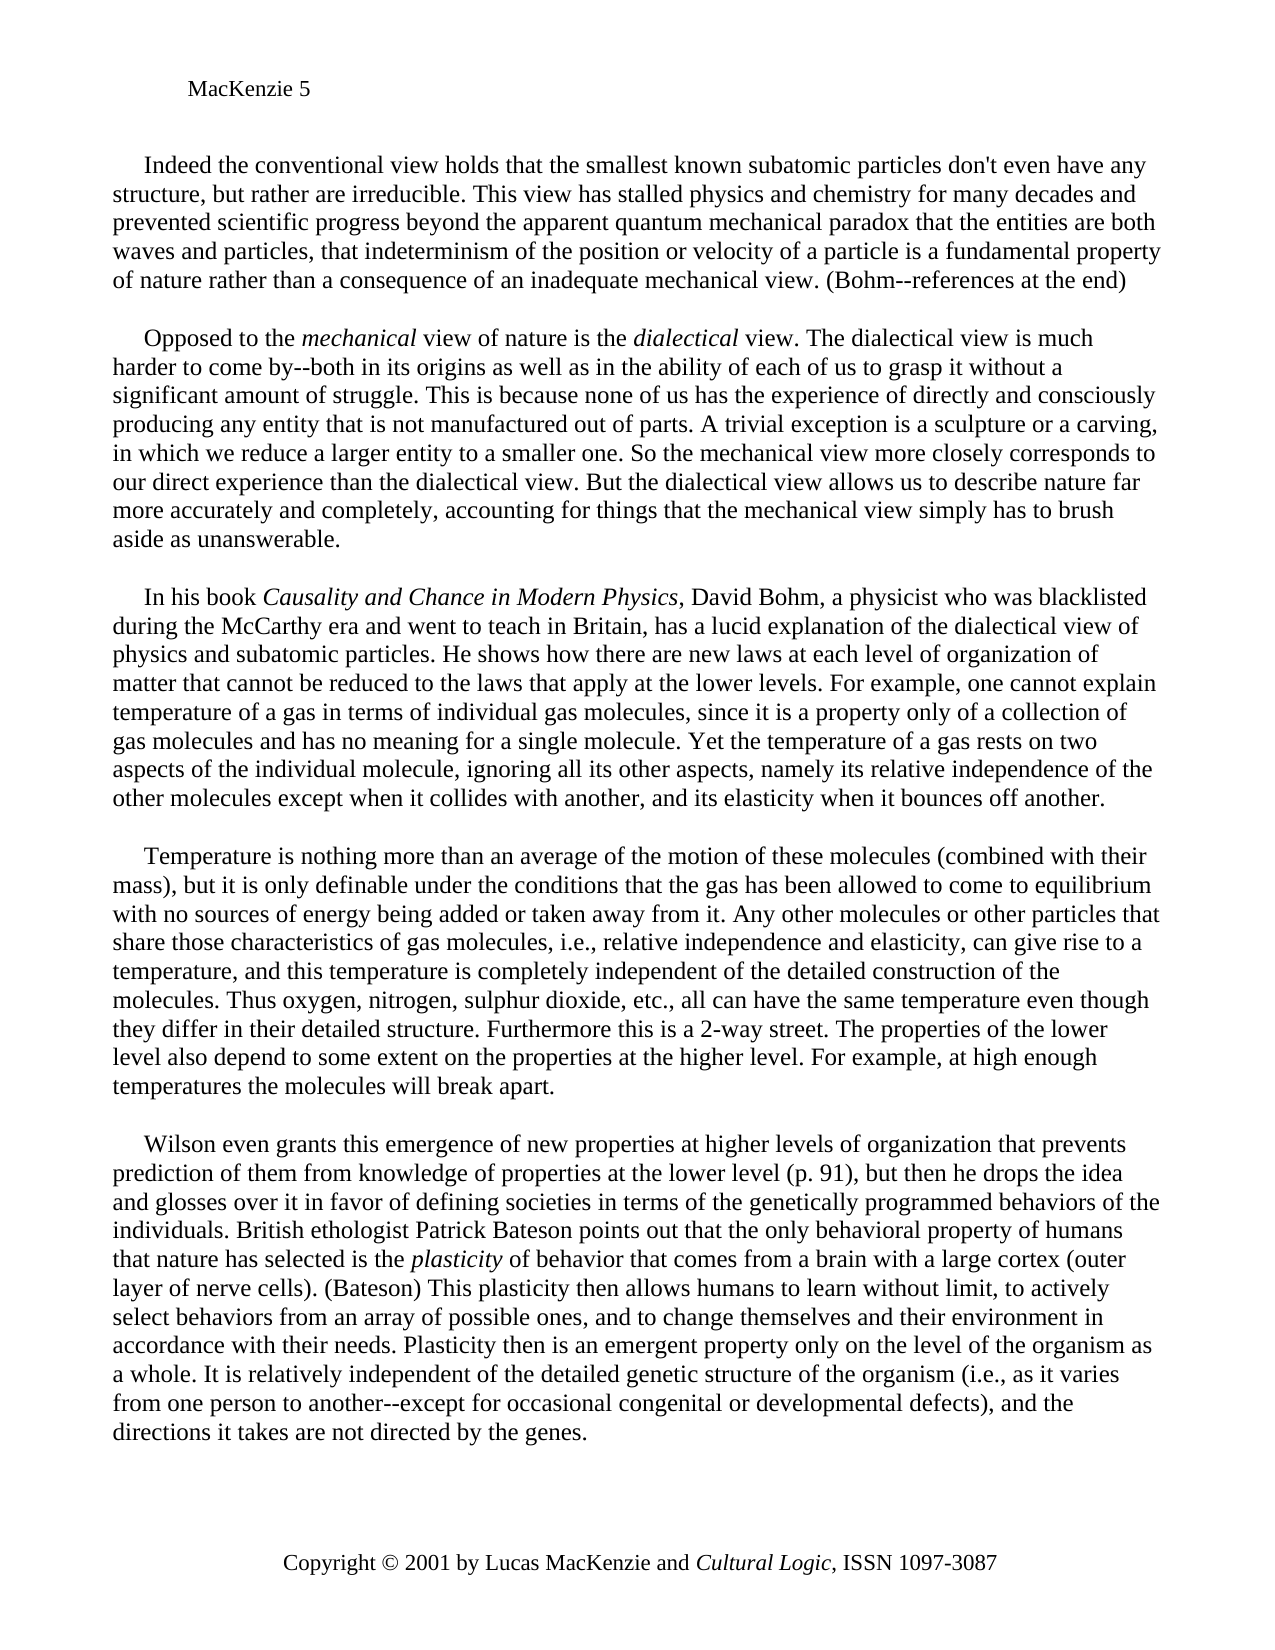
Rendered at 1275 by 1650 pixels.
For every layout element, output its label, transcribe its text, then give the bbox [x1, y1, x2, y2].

text In his book Causality and Chance in Modern Physics, David Bohm, a physicist who was blacklisted during the McCarthy era and went to teach in Britain, has a lucid explanation of the dialectical view of physics and subatomic particles. He shows how there are new laws at each level of organization of matter that cannot be reduced to the laws that apply at the lower levels. For example, one cannot explain temperature of a gas in terms of individual gas molecules, since it is a property only of a collection of gas molecules and has no meaning for a single molecule. Yet the temperature of a gas rests on two aspects of the individual molecule, ignoring all its other aspects, namely its relative independence of the other molecules except when it collides with another, and its elasticity when it bounces off another. [112, 582, 1162, 812]
text Temperature is nothing more than an average of the motion of these molecules (combined with their mass), but it is only definable under the conditions that the gas has been allowed to come to equilibrium with no sources of energy being added or taken away from it. Any other molecules or other particles that share those characteristics of gas molecules, i.e., relative independence and elasticity, can give rise to a temperature, and this temperature is completely independent of the detailed construction of the molecules. Thus oxygen, nitrogen, sulphur dioxide, etc., all can have the same temperature even though they differ in their detailed structure. Furthermore this is a 2-way street. The properties of the lower level also depend to some extent on the properties at the higher level. For example, at high enough temperatures the molecules will break apart. [112, 841, 1162, 1100]
text Indeed the conventional view holds that the smallest known subatomic particles don't even have any structure, but rather are irreducible. This view has stalled physics and chemistry for many decades and prevented scientific progress beyond the apparent quantum mechanical paradox that the entities are both waves and particles, that indeterminism of the position or velocity of a particle is a fundamental property of nature rather than a consequence of an inadequate mechanical view. (Bohm--references at the end) [112, 150, 1162, 294]
text Opposed to the mechanical view of nature is the dialectical view. The dialectical view is much harder to come by--both in its origins as well as in the ability of each of us to grasp it without a significant amount of struggle. This is because none of us has the experience of directly and consciously producing any entity that is not manufactured out of parts. A trivial exception is a sculpture or a carving, in which we reduce a larger entity to a smaller one. So the mechanical view more closely corresponds to our direct experience than the dialectical view. But the dialectical view allows us to describe nature far more accurately and completely, accounting for things that the mechanical view simply has to brush aside as unanswerable. [112, 323, 1162, 553]
text Wilson even grants this emergence of new properties at higher levels of organization that prevents prediction of them from knowledge of properties at the lower level (p. 91), but then he drops the idea and glosses over it in favor of defining societies in terms of the genetically programmed behaviors of the individuals. British ethologist Patrick Bateson points out that the only behavioral property of humans that nature has selected is the plasticity of behavior that comes from a brain with a large cortex (outer layer of nerve cells). (Bateson) This plasticity then allows humans to learn without limit, to actively select behaviors from an array of possible ones, and to change themselves and their environment in accordance with their needs. Plasticity then is an emergent property only on the level of the organism as a whole. It is relatively independent of the detailed genetic structure of the organism (i.e., as it varies from one person to another--except for occasional congenital or developmental defects), and the directions it takes are not directed by the genes. [112, 1129, 1162, 1445]
